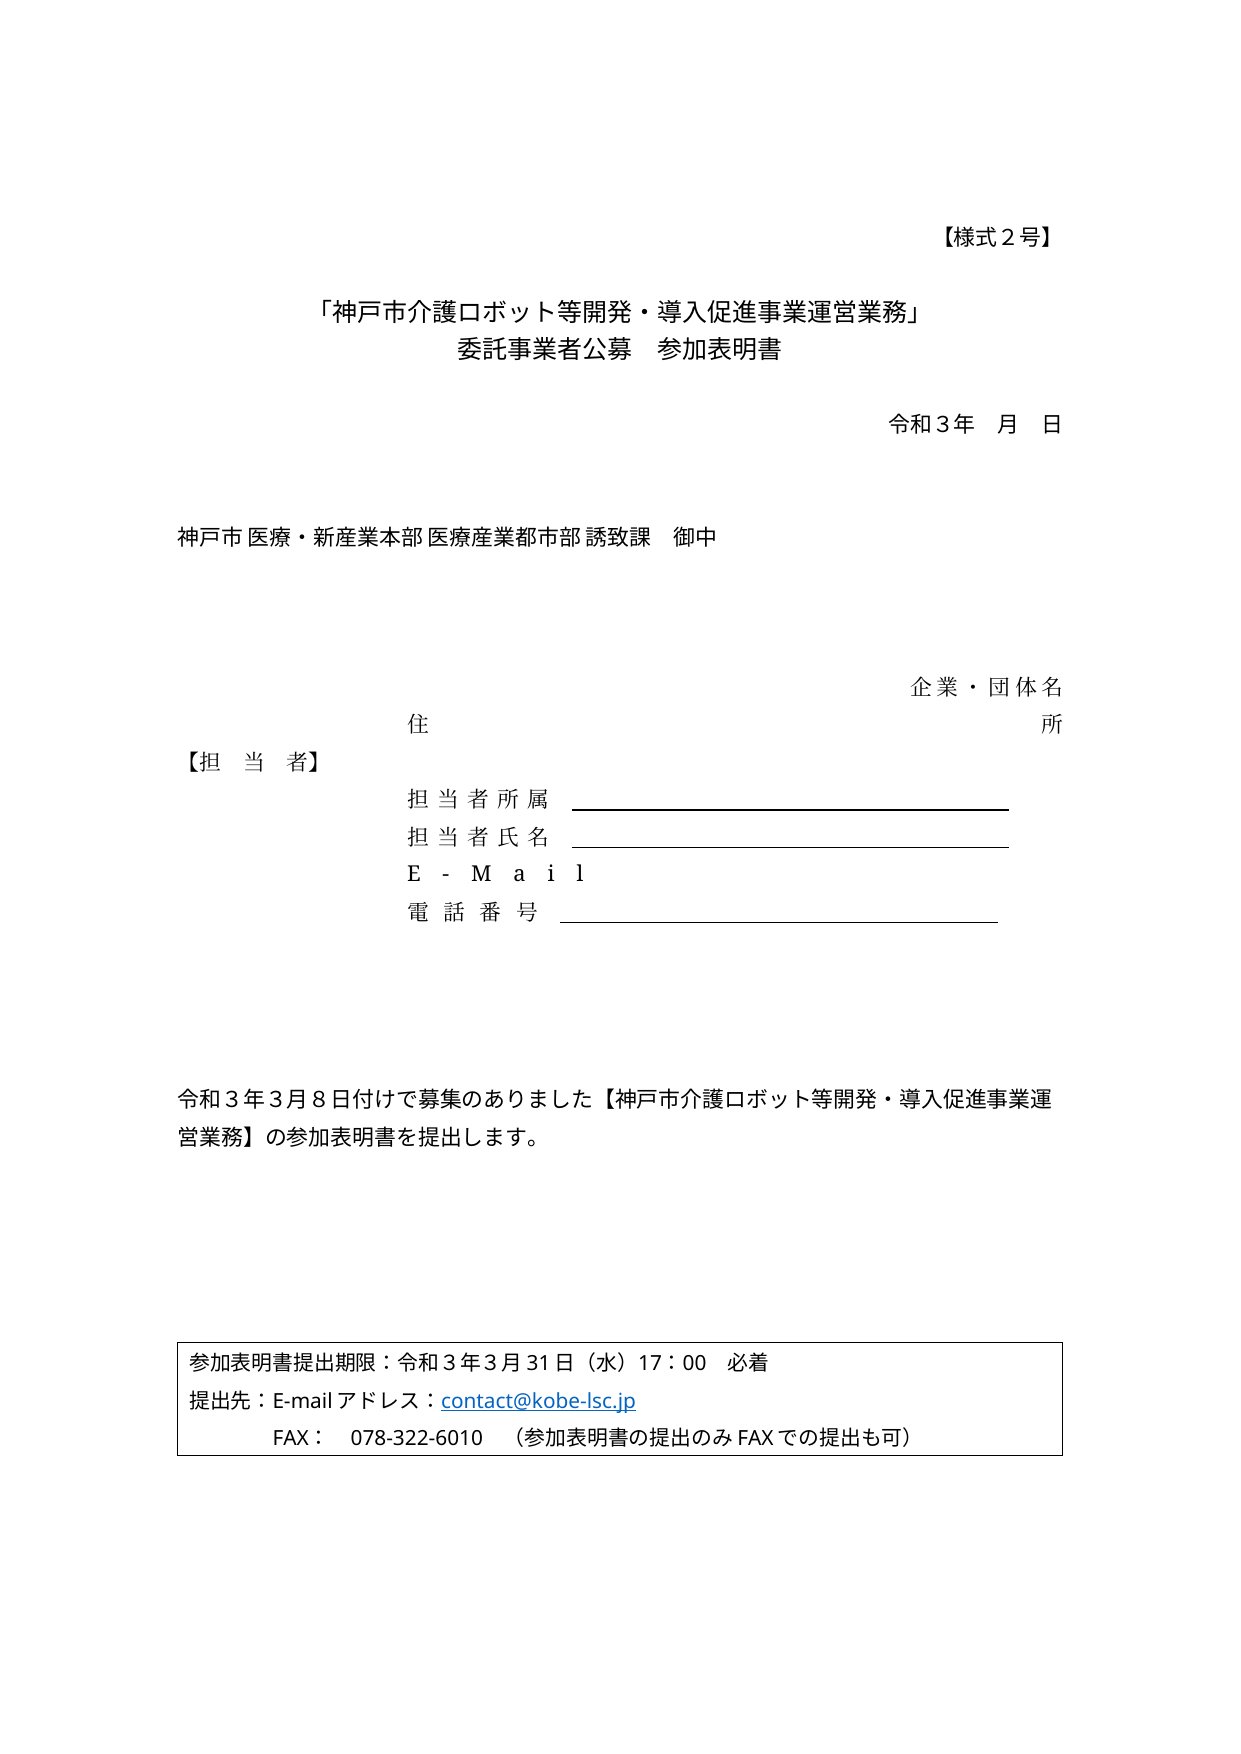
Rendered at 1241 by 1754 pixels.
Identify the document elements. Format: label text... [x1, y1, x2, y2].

text 企業・団体名 [177, 667, 1063, 704]
text 【様式２号】 [177, 217, 1063, 254]
text 委託事業者公募 参加表明書 [177, 329, 1063, 367]
text 担当者氏名 [177, 817, 1063, 854]
text 「神戸市介護ロボット等開発・導入促進事業運営業務」 [177, 292, 1063, 329]
text 令和３年３月８日付けで募集のありました【神戸市介護ロボット等開発・導入促進事業運営業務】の参加表明書を提出します。 [177, 1079, 1063, 1154]
text 住 所 【担 当 者】 [177, 704, 1063, 779]
text 神戸市 医療・新産業本部 医療産業都市部 誘致課 御中 [177, 517, 1063, 554]
text 電話番号 [177, 892, 1063, 929]
text E-Mail [177, 854, 1063, 892]
text 令和３年 月 日 [177, 404, 1063, 442]
text 担当者所属 [177, 779, 1063, 817]
table_header 参加表明書提出期限：令和３年３月31日（水）17：00 必着 提出先：E-mailアドレス：contact@kobe-lsc.jp FAX： 078-322-6010 （参加表明書の提出のみFAXでの提出も可） [178, 1343, 1062, 1455]
